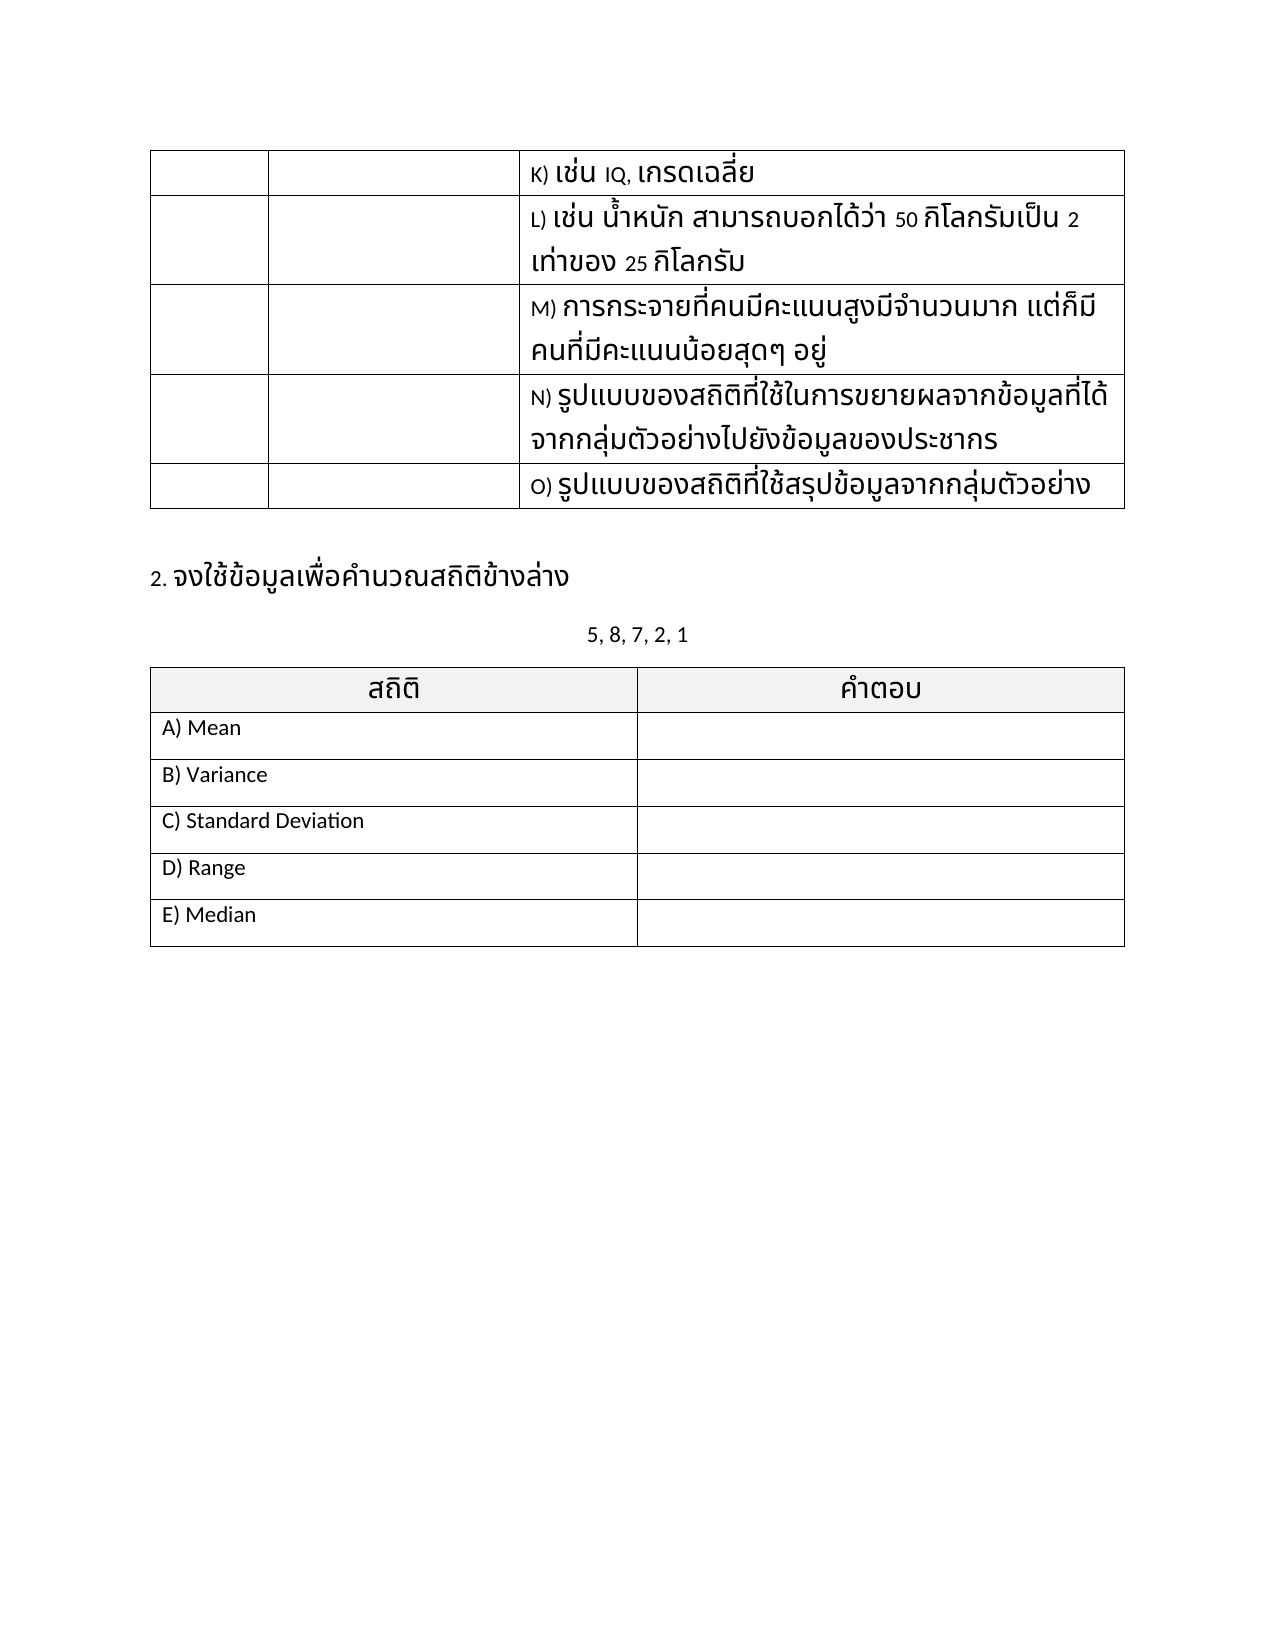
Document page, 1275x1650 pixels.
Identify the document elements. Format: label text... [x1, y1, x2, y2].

table_cell [638, 854, 1124, 899]
table_cell A) Mean [151, 713, 637, 759]
table_cell [269, 196, 519, 284]
text 5, 8, 7, 2, 1 [150, 620, 1125, 648]
table_cell E) Median [151, 900, 637, 946]
table_cell [151, 196, 268, 284]
table_cell B) Variance [151, 760, 637, 806]
table_cell [269, 375, 519, 463]
table_cell O) รูปแบบของสถิติที่ใช้สรุปข้อมูลจากกลุ่มตัวอย่าง [520, 464, 1124, 508]
text 2. จงใช้ข้อมูลเพื่อคำนวณสถิติข้างล่าง [150, 556, 1125, 600]
table_cell K) เช่น IQ, เกรดเฉลี่ย [520, 151, 1124, 195]
table_cell [151, 464, 268, 508]
table_cell M) การกระจายที่คนมีคะแนนสูงมีจำนวนมาก แต่ก็มีคนที่มีคะแนนน้อยสุดๆ อยู่ [520, 285, 1124, 373]
table_cell [269, 464, 519, 508]
table_cell [638, 900, 1124, 946]
table_cell [151, 151, 268, 195]
table_header คำตอบ [638, 668, 1124, 712]
table_cell [151, 375, 268, 463]
table_cell [151, 285, 268, 373]
table_cell C) Standard Deviation [151, 807, 637, 852]
table_header สถิติ [151, 668, 637, 712]
table_cell [269, 285, 519, 373]
table_cell [638, 713, 1124, 759]
table_cell [269, 151, 519, 195]
table_cell L) เช่น น้ำหนัก สามารถบอกได้ว่า 50 กิโลกรัมเป็น 2 เท่าของ 25 กิโลกรัม [520, 196, 1124, 284]
table_cell [638, 760, 1124, 806]
table_cell N) รูปแบบของสถิติที่ใช้ในการขยายผลจากข้อมูลที่ได้จากกลุ่มตัวอย่างไปยังข้อมูลของประชากร [520, 375, 1124, 463]
table_cell D) Range [151, 854, 637, 899]
table_cell [638, 807, 1124, 852]
